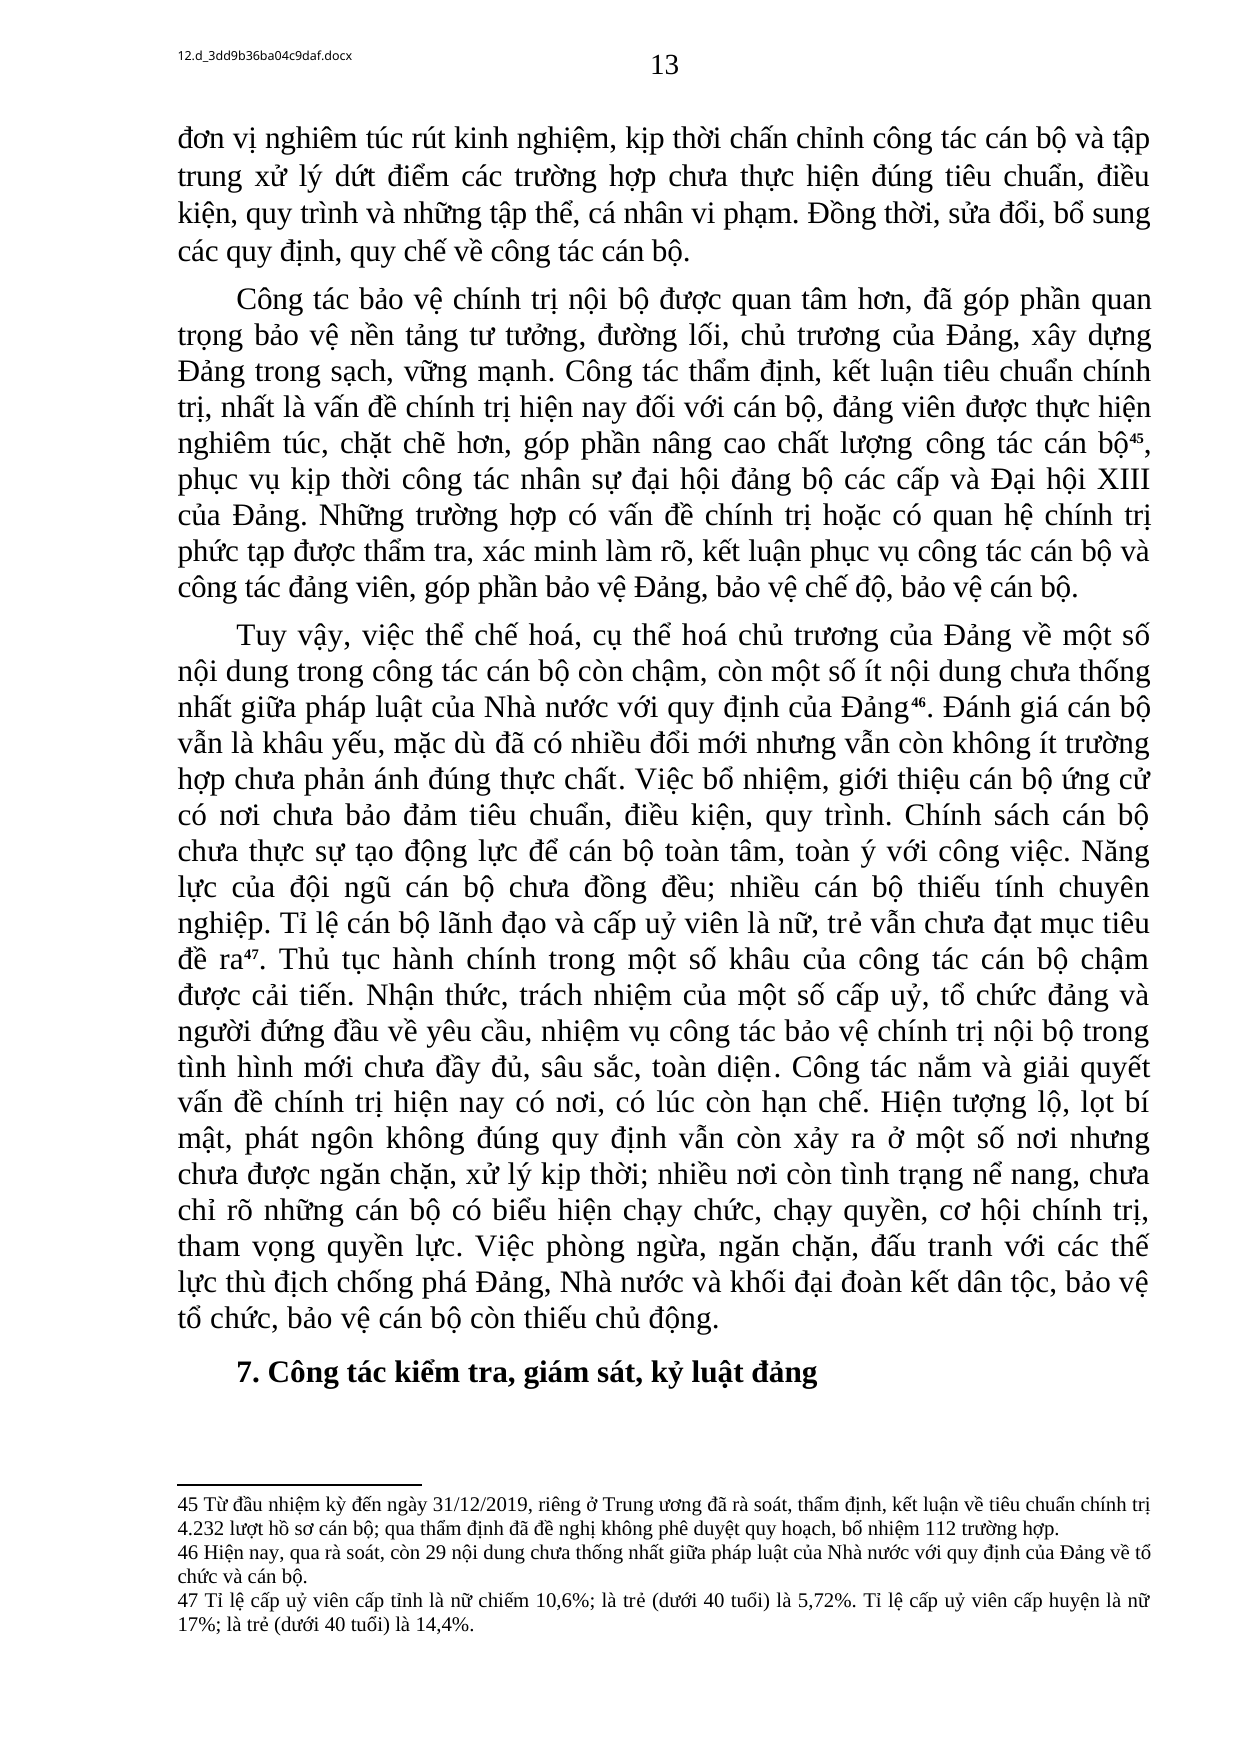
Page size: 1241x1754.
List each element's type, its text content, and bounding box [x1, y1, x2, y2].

text Bộ Chính trị đã chỉ đạo đợt tự kiểm tra, rà soát việc thực hiện công tác cán bộ trong toàn hệ thống chính trị. Căn cứ kết quả rà soát, Ban Bí thư đã ban hành kết luận chỉ đạo các cấp uỷ, tổ chức đảng, lãnh đạo các cơ quan, đơn vị nghiêm túc rút kinh nghiệm, kịp thời chấn chỉnh công tác cán bộ và tập trung xử lý dứt điểm các trường hợp chưa thực hiện đúng tiêu chuẩn, điều kiện, quy trình và những tập thể, cá nhân vi phạm. Đồng thời, sửa đổi, bổ sung các quy định, quy chế về công tác cán bộ. [177, 118, 1152, 268]
text Tuy vậy, việc thể chế hoá, cụ thể hoá chủ trương của Đảng về một số nội dung trong công tác cán bộ còn chậm, còn một số ít nội dung chưa thống nhất giữa pháp luật của Nhà nước với quy định của Đảng. Đánh giá cán bộ vẫn là khâu yếu, mặc dù đã có nhiều đổi mới nhưng vẫn còn không ít trường hợp chưa phản ánh đúng thực chất. Việc bổ nhiệm, giới thiệu cán bộ ứng cử có nơi chưa bảo đảm tiêu chuẩn, điều kiện, quy trình. Chính sách cán bộ chưa thực sự tạo động lực để cán bộ toàn tâm, toàn ý với công việc. Năng lực của đội ngũ cán bộ chưa đồng đều; nhiều cán bộ thiếu tính chuyên nghiệp. Tỉ lệ cán bộ lãnh đạo và cấp uỷ viên là nữ, trẻ vẫn chưa đạt mục tiêu đề ra. Thủ tục hành chính trong một số khâu của công tác cán bộ chậm được cải tiến. Nhận thức, trách nhiệm của một số cấp uỷ, tổ chức đảng và người đứng đầu về yêu cầu, nhiệm vụ công tác bảo vệ chính trị nội bộ trong tình hình mới chưa đầy đủ, sâu sắc, toàn diện. Công tác nắm và giải quyết vấn đề chính trị hiện nay có nơi, có lúc còn hạn chế. Hiện tượng lộ, lọt bí mật, phát ngôn không đúng quy định vẫn còn xảy ra ở một số nơi nhưng chưa được ngăn chặn, xử lý kịp thời; nhiều nơi còn tình trạng nể nang, chưa chỉ rõ những cán bộ có biểu hiện chạy chức, chạy quyền, cơ hội chính trị, tham vọng quyền lực. Việc phòng ngừa, ngăn chặn, đấu tranh với các thế lực thù địch chống phá Đảng, Nhà nước và khối đại đoàn kết dân tộc, bảo vệ tổ chức, bảo vệ cán bộ còn thiếu chủ động. [177, 617, 1152, 1335]
subtitle 7. Công tác kiểm tra, giám sát, kỷ luật đảng [177, 1348, 1152, 1389]
text Công tác bảo vệ chính trị nội bộ được quan tâm hơn, đã góp phần quan trọng bảo vệ nền tảng tư tưởng, đường lối, chủ trương của Đảng, xây dựng Đảng trong sạch, vững mạnh. Công tác thẩm định, kết luận tiêu chuẩn chính trị, nhất là vấn đề chính trị hiện nay đối với cán bộ, đảng viên được thực hiện nghiêm túc, chặt chẽ hơn, góp phần nâng cao chất lượng công tác cán bộ, phục vụ kịp thời công tác nhân sự đại hội đảng bộ các cấp và Đại hội XIII của Đảng. Những trường hợp có vấn đề chính trị hoặc có quan hệ chính trị phức tạp được thẩm tra, xác minh làm rõ, kết luận phục vụ công tác cán bộ và công tác đảng viên, góp phần bảo vệ Đảng, bảo vệ chế độ, bảo vệ cán bộ. [177, 281, 1152, 604]
